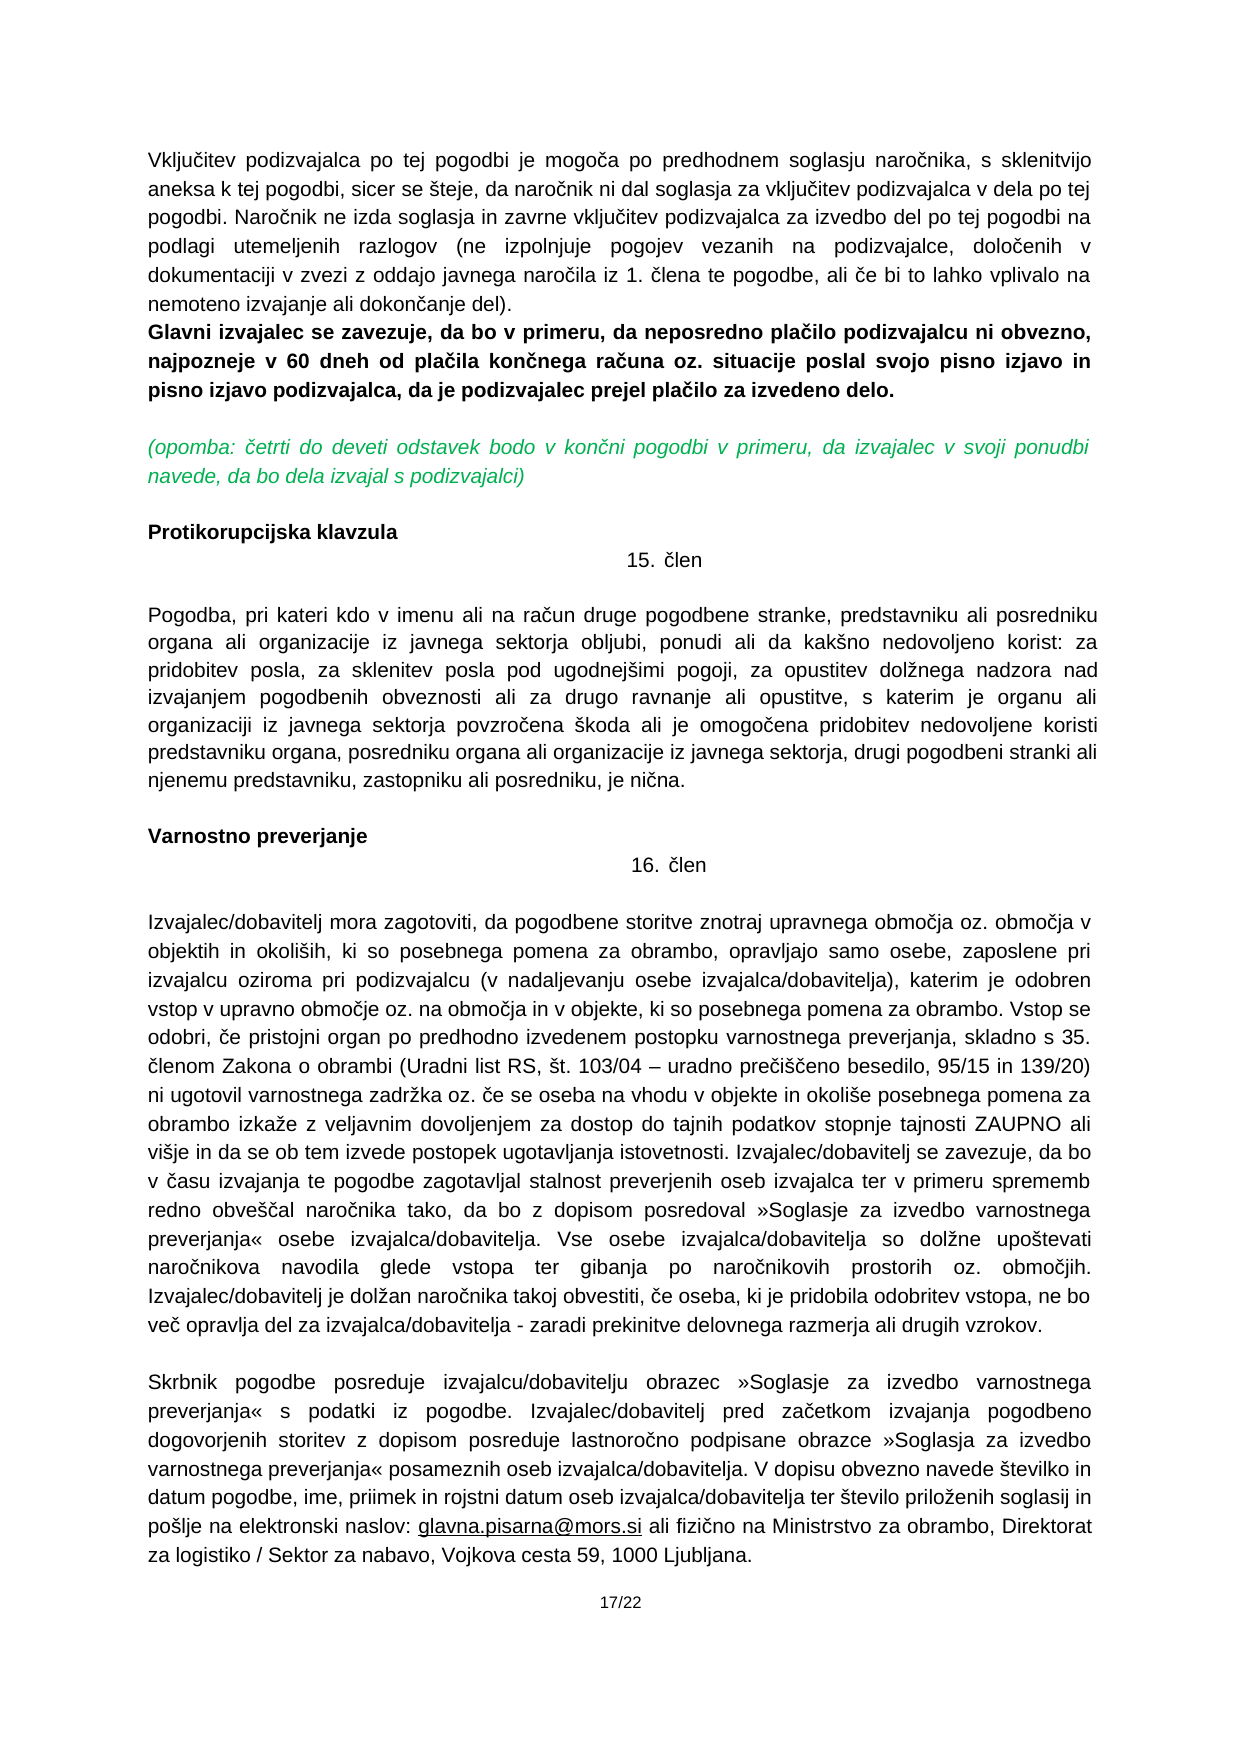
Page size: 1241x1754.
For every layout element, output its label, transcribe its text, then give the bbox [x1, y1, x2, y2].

text Vključitev podizvajalca po tej pogodbi je mogoča po predhodnem soglasju naročnika, s sklenitvijo aneksa k tej pogodbi, sicer se šteje, da naročnik ni dal soglasja za vključitev podizvajalca v dela po tej pogodbi. Naročnik ne izda soglasja in zavrne vključitev podizvajalca za izvedbo del po tej pogodbi na podlagi utemeljenih razlogov (ne izpolnjuje pogojev vezanih na podizvajalce, določenih v dokumentaciji v zvezi z oddajo javnega naročila iz 1. člena te pogodbe, ali če bi to lahko vplivalo na nemoteno izvajanje ali dokončanje del). [148, 148, 1092, 315]
list člen [229, 853, 1108, 877]
text Varnostno preverjanje [148, 824, 1108, 848]
text Skrbnik pogodbe posreduje izvajalcu/dobavitelju obrazec »Soglasje za izvedbo varnostnega preverjanja« s podatki iz pogodbe. Izvajalec/dobavitelj pred začetkom izvajanja pogodbeno dogovorjenih storitev z dopisom posreduje lastnoročno podpisane obrazce »Soglasja za izvedbo varnostnega preverjanja« posameznih oseb izvajalca/dobavitelja. V dopisu obvezno navede številko in datum pogodbe, ime, priimek in rojstni datum oseb izvajalca/dobavitelja ter število priloženih soglasij in pošlje na elektronski naslov: glavna.pisarna@mors.si ali fizično na Ministrstvo za obrambo, Direktorat za logistiko / Sektor za nabavo, Vojkova cesta 59, 1000 Ljubljana. [148, 1370, 1092, 1567]
text Pogodba, pri kateri kdo v imenu ali na račun druge pogodbene stranke, predstavniku ali posredniku organa ali organizacije iz javnega sektorja obljubi, ponudi ali da kakšno nedovoljeno korist: za pridobitev posla, za sklenitev posla pod ugodnejšimi pogoji, za opustitev dolžnega nadzora nad izvajanjem pogodbenih obveznosti ali za drugo ravnanje ali opustitve, s katerim je organu ali organizaciji iz javnega sektorja povzročena škoda ali je omogočena pridobitev nedovoljene koristi predstavniku organa, posredniku organa ali organizacije iz javnega sektorja, drugi pogodbeni stranki ali njenemu predstavniku, zastopniku ali posredniku, je nična. [148, 603, 1099, 792]
text Izvajalec/dobavitelj mora zagotoviti, da pogodbene storitve znotraj upravnega območja oz. območja v objektih in okoliših, ki so posebnega pomena za obrambo, opravljajo samo osebe, zaposlene pri izvajalcu oziroma pri podizvajalcu (v nadaljevanju osebe izvajalca/dobavitelja), katerim je odobren vstop v upravno območje oz. na območja in v objekte, ki so posebnega pomena za obrambo. Vstop se odobri, če pristojni organ po predhodno izvedenem postopku varnostnega preverjanja, skladno s 35. členom Zakona o obrambi (Uradni list RS, št. 103/04 – uradno prečiščeno besedilo, 95/15 in 139/20) ni ugotovil varnostnega zadržka oz. če se oseba na vhodu v objekte in okoliše posebnega pomena za obrambo izkaže z veljavnim dovoljenjem za dostop do tajnih podatkov stopnje tajnosti ZAUPNO ali višje in da se ob tem izvede postopek ugotavljanja istovetnosti. Izvajalec/dobavitelj se zavezuje, da bo v času izvajanja te pogodbe zagotavljal stalnost preverjenih oseb izvajalca ter v primeru sprememb redno obveščal naročnika tako, da bo z dopisom posredoval »Soglasje za izvedbo varnostnega preverjanja« osebe izvajalca/dobavitelja. Vse osebe izvajalca/dobavitelja so dolžne upoštevati naročnikova navodila glede vstopa ter gibanja po naročnikovih prostorih oz. območjih. Izvajalec/dobavitelj je dolžan naročnika takoj obvestiti, če oseba, ki je pridobila odobritev vstopa, ne bo več opravlja del za izvajalca/dobavitelja - zaradi prekinitve delovnega razmerja ali drugih vzrokov. [148, 910, 1092, 1337]
list člen [229, 548, 1099, 572]
text Protikorupcijska klavzula [148, 520, 1122, 544]
text Glavni izvajalec se zavezuje, da bo v primeru, da neposredno plačilo podizvajalcu ni obvezno, najpozneje v 60 dneh od plačila končnega računa oz. situacije poslal svojo pisno izjavo in pisno izjavo podizvajalca, da je podizvajalec prejel plačilo za izvedeno delo. [148, 320, 1092, 402]
text (opomba: četrti do deveti odstavek bodo v končni pogodbi v primeru, da izvajalec v svoji ponudbi navede, da bo dela izvajal s podizvajalci) [148, 435, 1092, 488]
